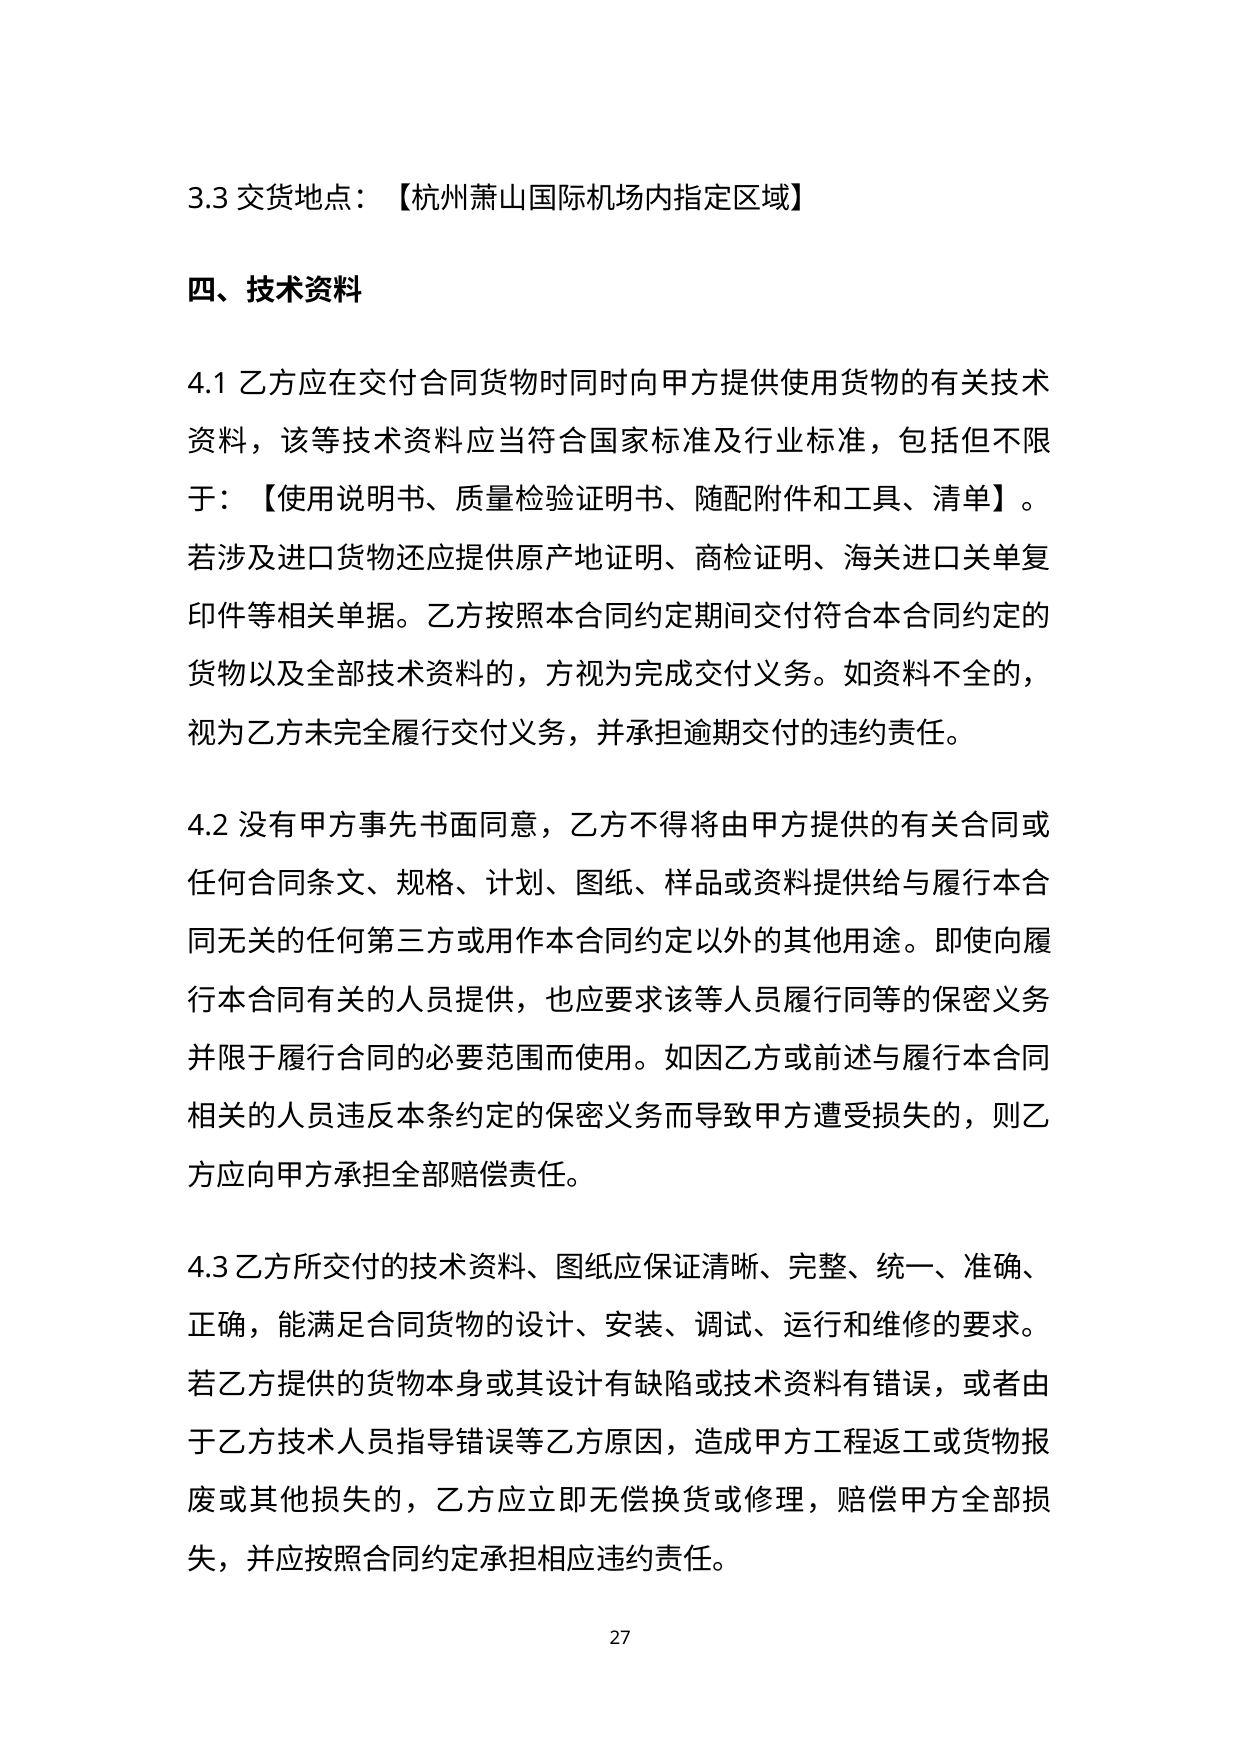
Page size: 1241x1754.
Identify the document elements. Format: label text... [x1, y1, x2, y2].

text 4.1 乙方应在交付合同货物时同时向甲方提供使用货物的有关技术资料，该等技术资料应当符合国家标准及行业标准，包括但不限于：【使用说明书、质量检验证明书、随配附件和工具、清单】。若涉及进口货物还应提供原产地证明、商检证明、海关进口关单复印件等相关单据。乙方按照本合同约定期间交付符合本合同约定的货物以及全部技术资料的，方视为完成交付义务。如资料不全的，视为乙方未完全履行交付义务，并承担逾期交付的违约责任。 [187, 346, 1053, 755]
text 4.2 没有甲方事先书面同意，乙方不得将由甲方提供的有关合同或任何合同条文、规格、计划、图纸、样品或资料提供给与履行本合同无关的任何第三方或用作本合同约定以外的其他用途。即使向履行本合同有关的人员提供，也应要求该等人员履行同等的保密义务并限于履行合同的必要范围而使用。如因乙方或前述与履行本合同相关的人员违反本条约定的保密义务而导致甲方遭受损失的，则乙方应向甲方承担全部赔偿责任。 [187, 788, 1053, 1197]
text 四、技术资料 [187, 254, 1053, 312]
text 3.3 交货地点：【杭州萧山国际机场内指定区域】 [187, 162, 1053, 220]
text 4.3乙方所交付的技术资料、图纸应保证清晰、完整、统一、准确、正确，能满足合同货物的设计、安装、调试、运行和维修的要求。若乙方提供的货物本身或其设计有缺陷或技术资料有错误，或者由于乙方技术人员指导错误等乙方原因，造成甲方工程返工或货物报废或其他损失的，乙方应立即无偿换货或修理，赔偿甲方全部损失，并应按照合同约定承担相应违约责任。 [187, 1231, 1053, 1581]
